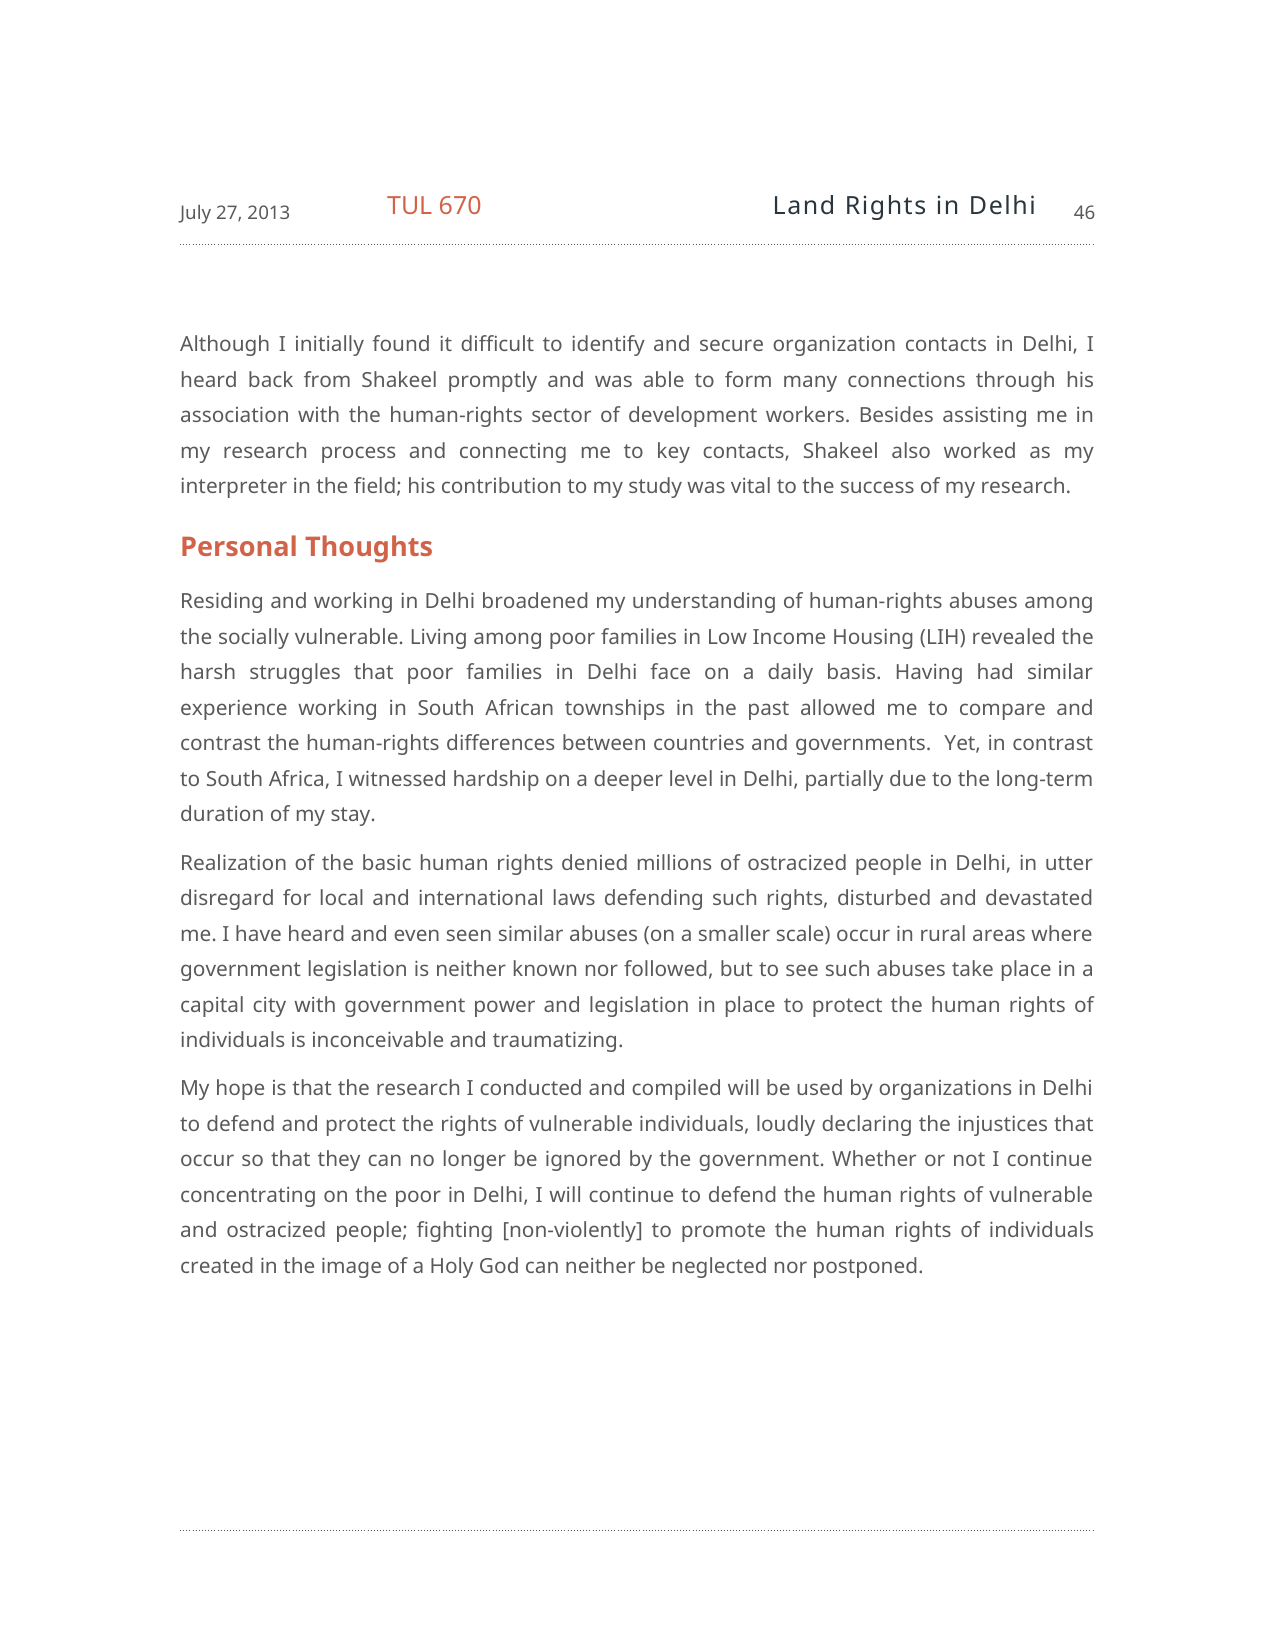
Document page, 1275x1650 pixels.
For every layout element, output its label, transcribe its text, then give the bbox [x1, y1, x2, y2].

text My hope is that the research I conducted and compiled will be used by organizations in Delhi to defend and protect the rights of vulnerable individuals, loudly declaring the injustices that occur so that they can no longer be ignored by the government. Whether or not I continue concentrating on the poor in Delhi, I will continue to defend the human rights of vulnerable and ostracized people; fighting [non-violently] to promote the human rights of individuals created in the image of a Holy God can neither be neglected nor postponed. [180, 1073, 1095, 1279]
text Residing and working in Delhi broadened my understanding of human-rights abuses among the socially vulnerable. Living among poor families in Low Income Housing (LIH) revealed the harsh struggles that poor families in Delhi face on a daily basis. Having had similar experience working in South African townships in the past allowed me to compare and contrast the human-rights differences between countries and governments. Yet, in contrast to South Africa, I witnessed hardship on a deeper level in Delhi, partially due to the long-term duration of my stay. [180, 586, 1095, 828]
text Although I initially found it difficult to identify and secure organization contacts in Delhi, I heard back from Shakeel promptly and was able to form many connections through his association with the human-rights sector of development workers. Besides assisting me in my research process and connecting me to key contacts, Shakeel also worked as my interpreter in the field; his contribution to my study was vital to the success of my research. [180, 329, 1095, 500]
text Realization of the basic human rights denied millions of ostracized people in Delhi, in utter disregard for local and international laws defending such rights, disturbed and devastated me. I have heard and even seen similar abuses (on a smaller scale) occur in rural areas where government legislation is neither known nor followed, but to see such abuses take place in a capital city with government power and legislation in place to protect the human rights of individuals is inconceivable and traumatizing. [180, 848, 1095, 1054]
subtitle Personal Thoughts [180, 528, 1095, 565]
